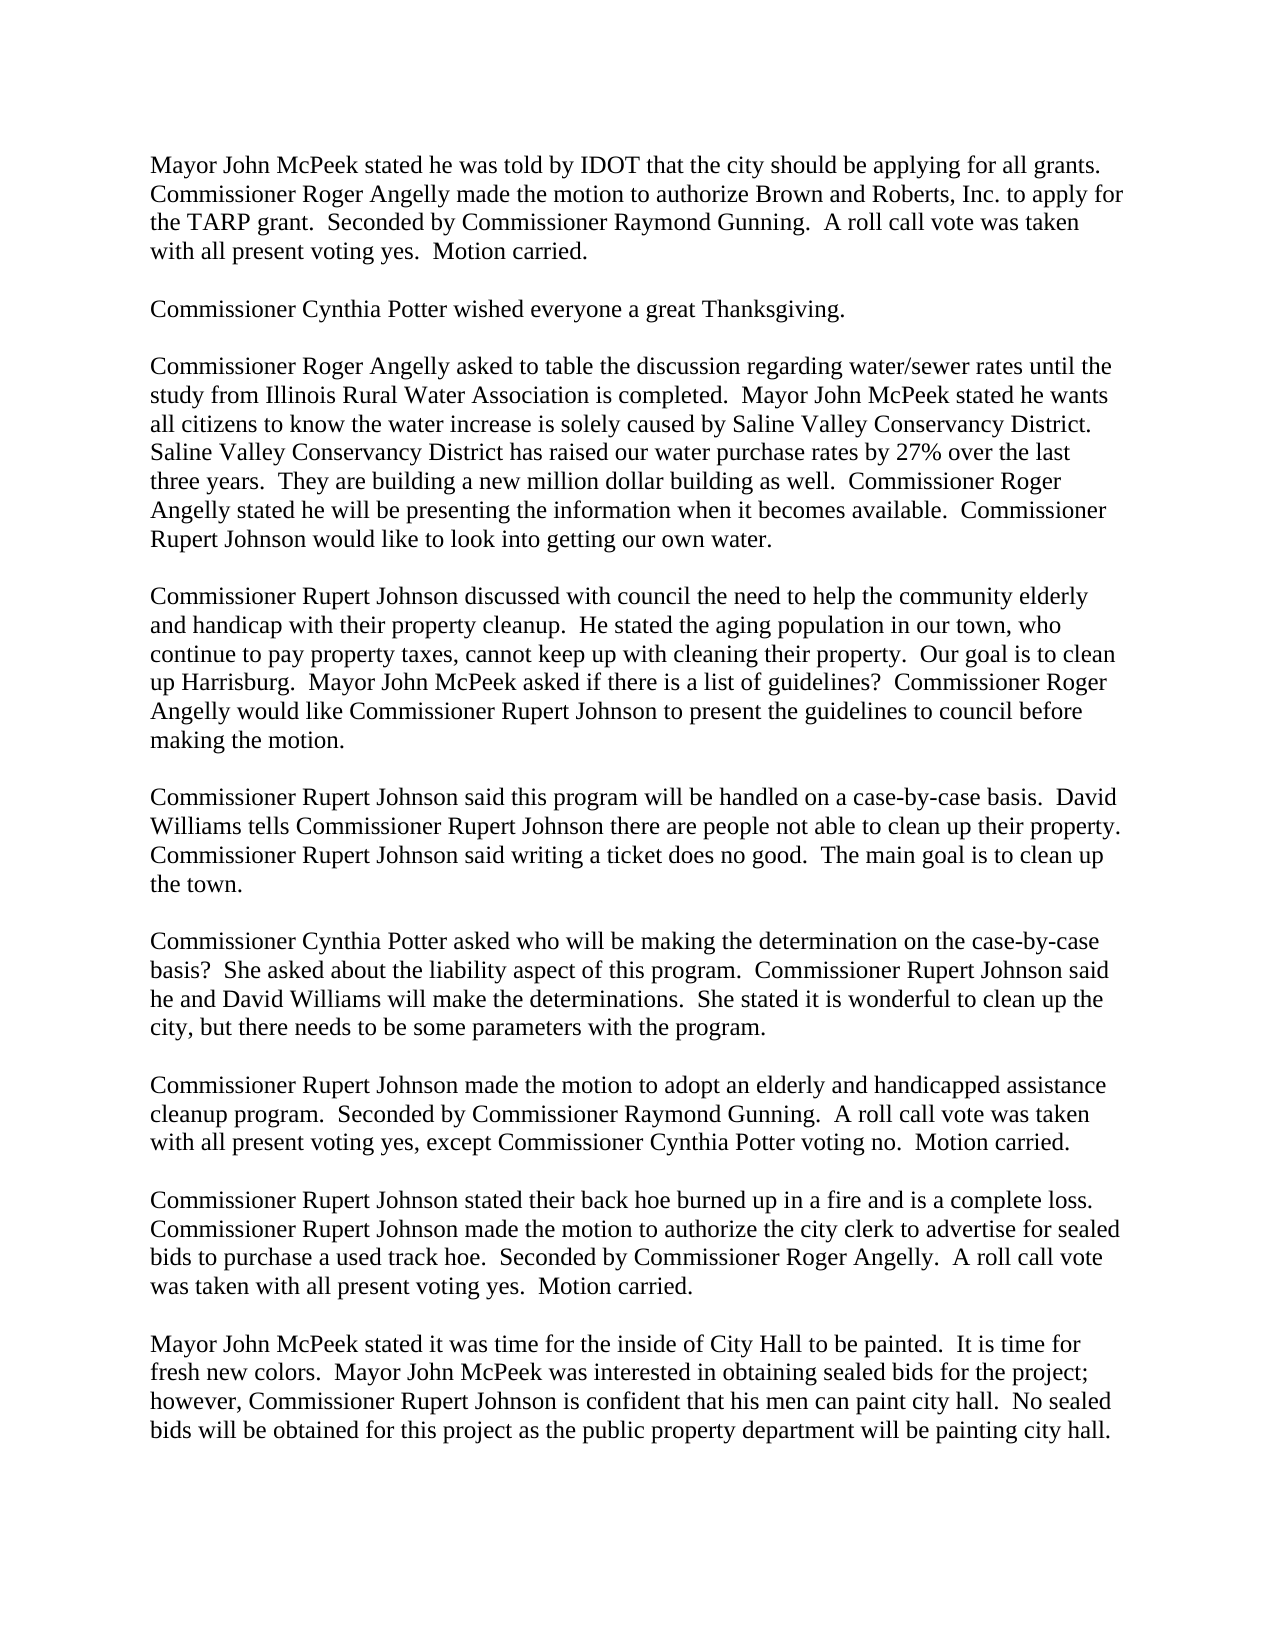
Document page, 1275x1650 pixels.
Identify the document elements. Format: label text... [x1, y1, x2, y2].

text Commissioner Cynthia Potter wished everyone a great Thanksgiving. [150, 294, 1125, 322]
text Mayor John McPeek stated he was told by IDOT that the city should be applying for all grants. Commissioner Roger Angelly made the motion to authorize Brown and Roberts, Inc. to apply for the TARP grant. Seconded by Commissioner Raymond Gunning. A roll call vote was taken with all present voting yes. Motion carried. [150, 150, 1125, 265]
text Commissioner Rupert Johnson made the motion to adopt an elderly and handicapped assistance cleanup program. Seconded by Commissioner Raymond Gunning. A roll call vote was taken with all present voting yes, except Commissioner Cynthia Potter voting no. Motion carried. [150, 1070, 1125, 1156]
text Commissioner Roger Angelly asked to table the discussion regarding water/sewer rates until the study from Illinois Rural Water Association is completed. Mayor John McPeek stated he wants all citizens to know the water increase is solely caused by Saline Valley Conservancy District. Saline Valley Conservancy District has raised our water purchase rates by 27% over the last three years. They are building a new million dollar building as well. Commissioner Roger Angelly stated he will be presenting the information when it becomes available. Commissioner Rupert Johnson would like to look into getting our own water. [150, 351, 1125, 552]
text Commissioner Rupert Johnson said this program will be handled on a case-by-case basis. David Williams tells Commissioner Rupert Johnson there are people not able to clean up their property. Commissioner Rupert Johnson said writing a ticket does no good. The main goal is to clean up the town. [150, 782, 1125, 897]
text Commissioner Rupert Johnson discussed with council the need to help the community elderly and handicap with their property cleanup. He stated the aging population in our town, who continue to pay property taxes, cannot keep up with cleaning their property. Our goal is to clean up Harrisburg. Mayor John McPeek asked if there is a list of guidelines? Commissioner Roger Angelly would like Commissioner Rupert Johnson to present the guidelines to council before making the motion. [150, 581, 1125, 754]
text Mayor John McPeek stated it was time for the inside of City Hall to be painted. It is time for fresh new colors. Mayor John McPeek was interested in obtaining sealed bids for the project; however, Commissioner Rupert Johnson is confident that his men can paint city hall. No sealed bids will be obtained for this project as the public property department will be painting city hall. [150, 1329, 1125, 1444]
text Commissioner Rupert Johnson stated their back hoe burned up in a fire and is a complete loss. Commissioner Rupert Johnson made the motion to authorize the city clerk to advertise for sealed bids to purchase a used track hoe. Seconded by Commissioner Roger Angelly. A roll call vote was taken with all present voting yes. Motion carried. [150, 1185, 1125, 1300]
text Commissioner Cynthia Potter asked who will be making the determination on the case-by-case basis? She asked about the liability aspect of this program. Commissioner Rupert Johnson said he and David Williams will make the determinations. She stated it is wonderful to clean up the city, but there needs to be some parameters with the program. [150, 926, 1125, 1041]
